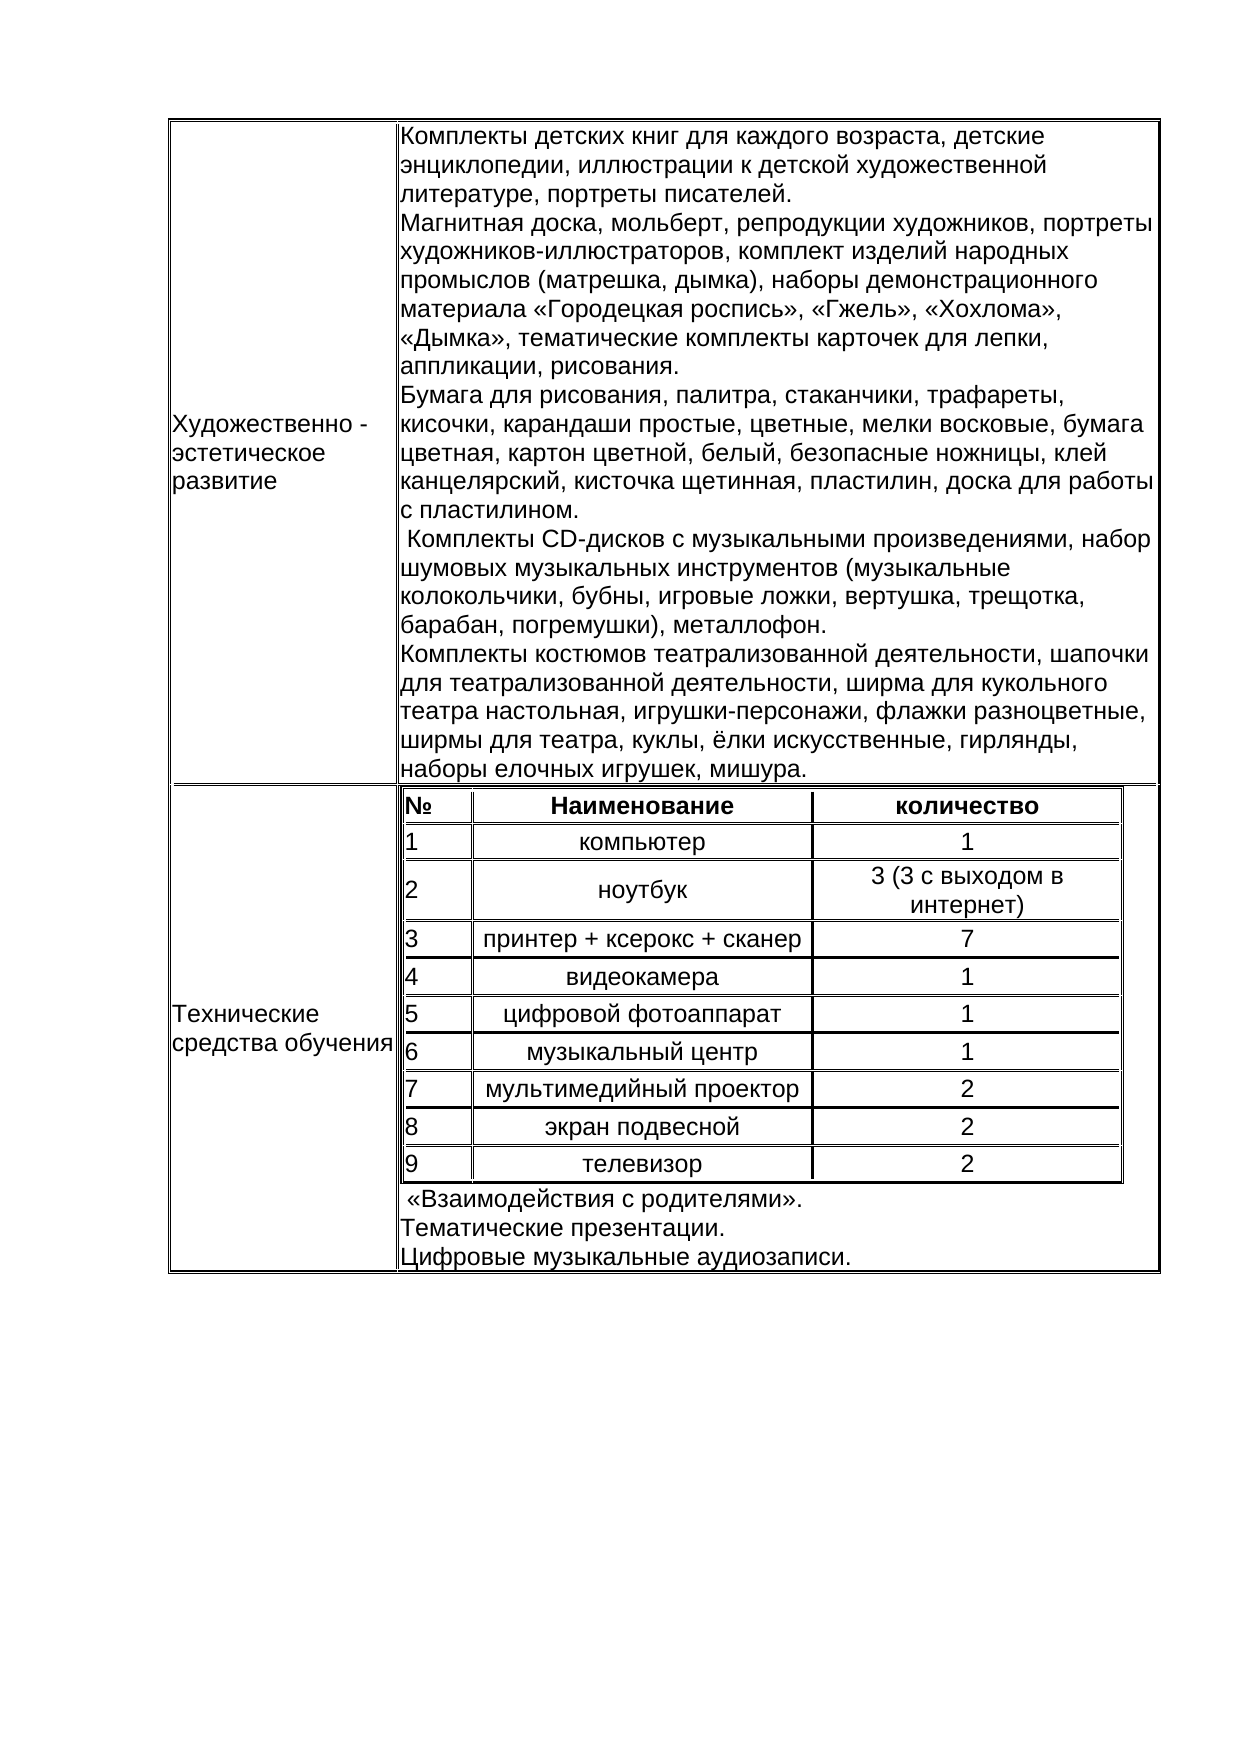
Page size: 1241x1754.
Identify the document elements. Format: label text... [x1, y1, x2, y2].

table_cell Технические средства обучения [169, 783, 397, 1270]
table_cell Комплекты детских книг для каждого возраста, детские энциклопедии, иллюстрации к детской художественной литературе, портреты писателей. Магнитная доска, мольберт, репродукции художников, портреты художников-иллюстраторов, комплект изделий народных промыслов (матрешка, дымка), наборы демонстрационного материала «Городецкая роспись», «Гжель», «Хохлома», «Дымка», тематические комплекты карточек для лепки, аппликации, рисования. Бумага для рисования, палитра, стаканчики, трафареты, кисочки, карандаши простые, цветные, мелки восковые, бумага цветная, картон цветной, белый, безопасные ножницы, клей канцелярский, кисточка щетинная, пластилин, доска для работы с пластилином. Комплекты CD-дисков с музыкальными произведениями, набор шумовых музыкальных инструментов (музыкальные колокольчики, бубны, игровые ложки, вертушка, трещотка, барабан, погремушки), металлофон. Комплекты костюмов театрализованной деятельности, шапочки для театрализованной деятельности, ширма для кукольного театра настольная, игрушки-персонажи, флажки разноцветные, ширмы для театра, куклы, ёлки искусственные, гирлянды, наборы елочных игрушек, мишура. [398, 122, 1158, 783]
table_cell Художественно -эстетическое развитие [171, 122, 397, 783]
table_cell «Взаимодействия с родителями». Тематические презентации. Цифровые музыкальные аудиозаписи. [398, 783, 1159, 1270]
